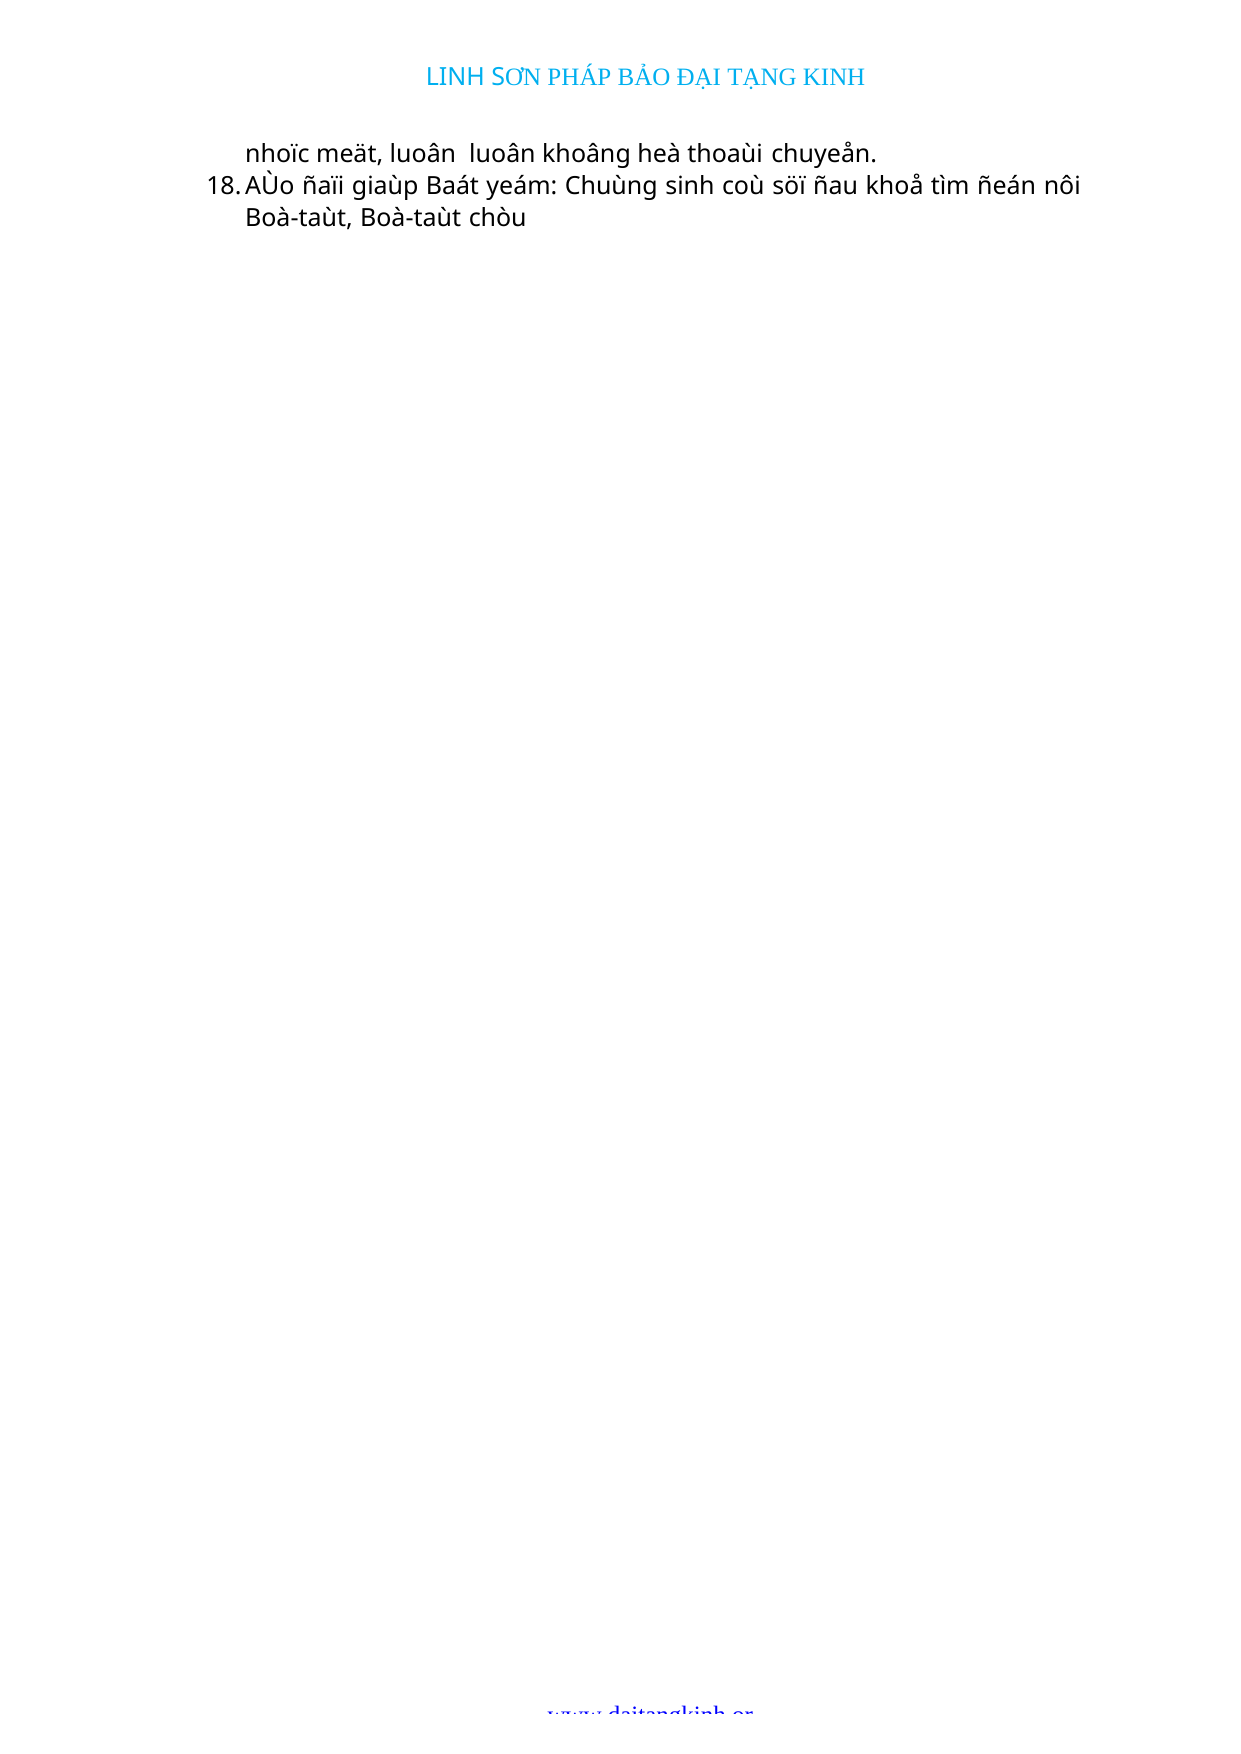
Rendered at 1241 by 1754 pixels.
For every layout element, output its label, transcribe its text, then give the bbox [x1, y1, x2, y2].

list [206, 135, 1093, 169]
list AÙo ñaïi giaùp Baát yeám: Chuùng sinh coù söï ñau khoå tìm ñeán nôi Boà-taùt, Boà-taùt chòu [206, 169, 1105, 232]
